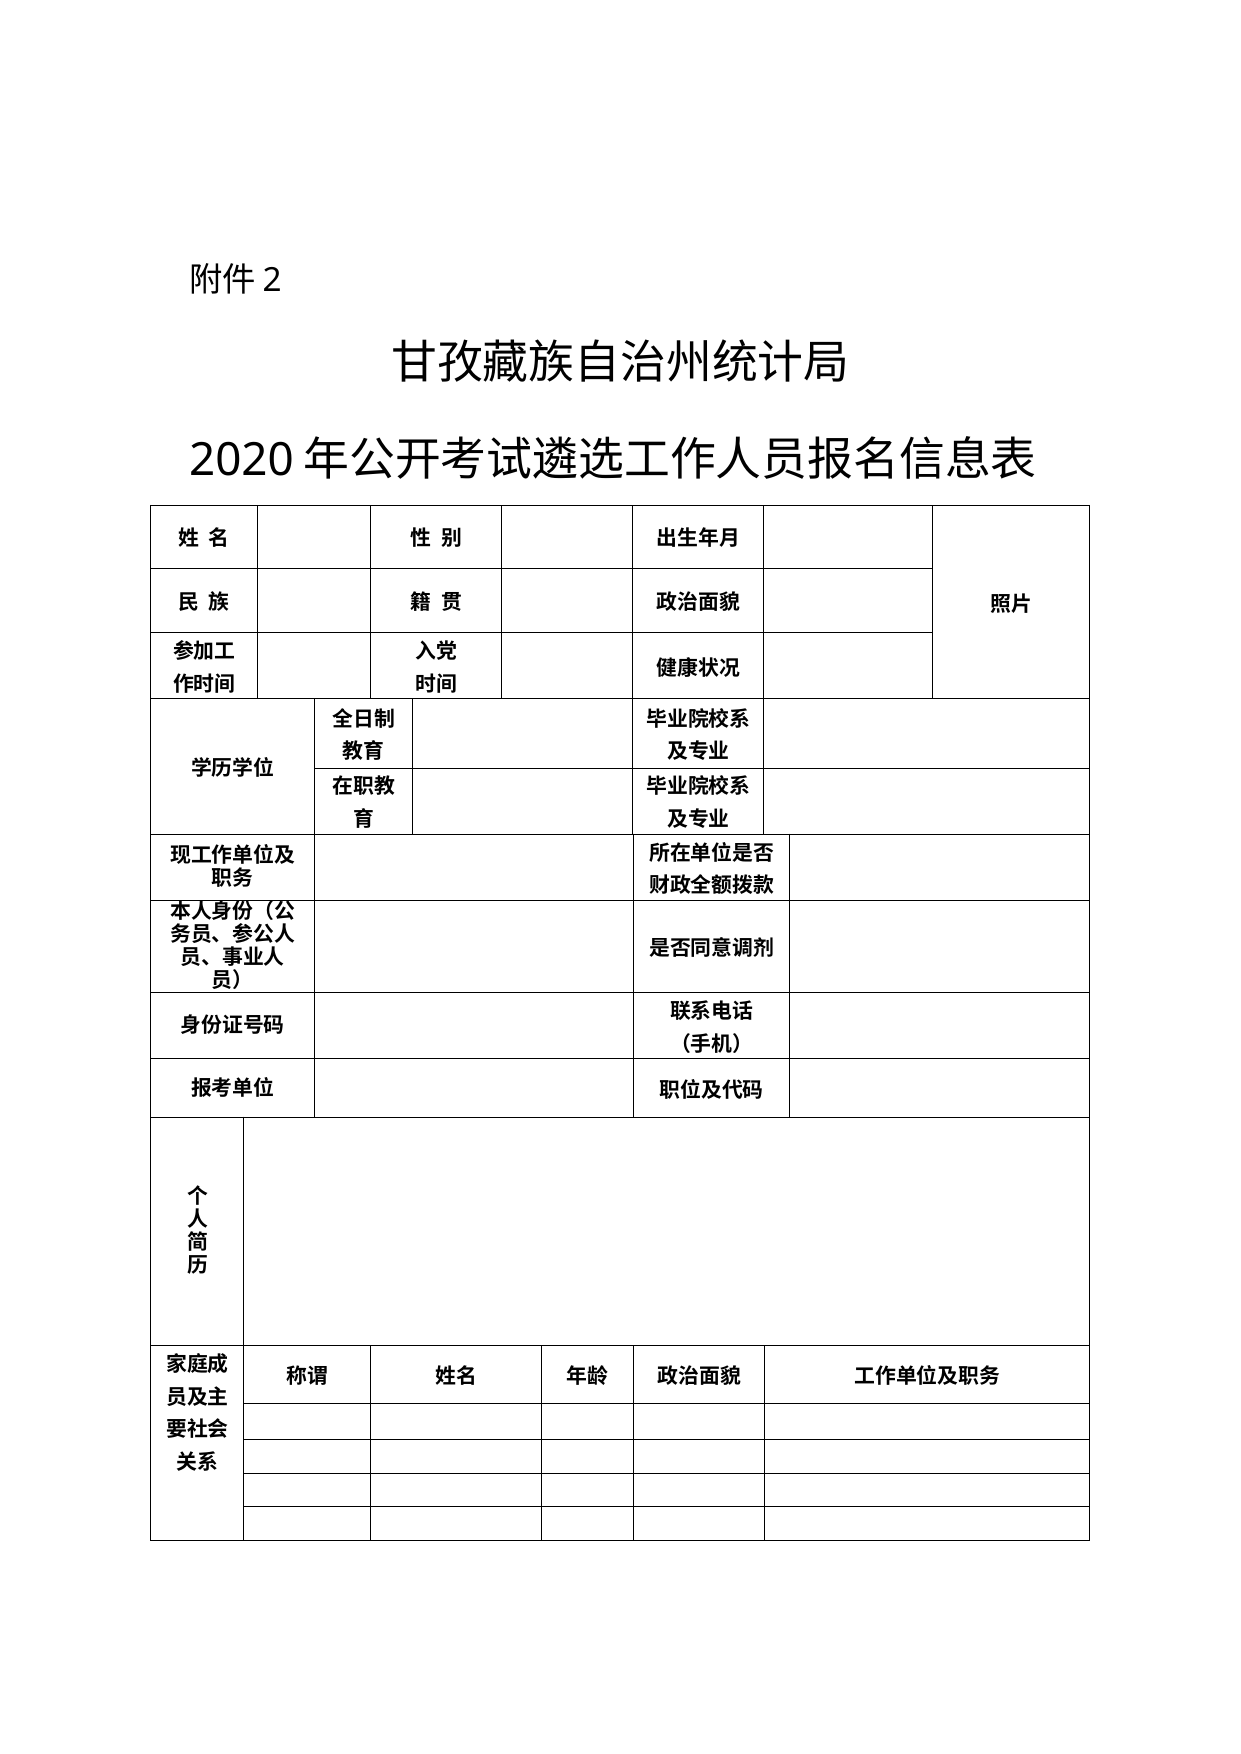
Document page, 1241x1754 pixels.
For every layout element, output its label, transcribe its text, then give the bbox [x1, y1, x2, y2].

table_cell 本人身份（公务员、参公人员、事业人员） [151, 901, 314, 992]
table_cell 毕业院校系及专业 [633, 699, 763, 767]
table_cell [258, 569, 370, 632]
table_cell [790, 835, 1089, 899]
table_cell [765, 1474, 1089, 1506]
text 2020年公开考试遴选工作人员报名信息表 [189, 407, 1051, 505]
table_cell 姓名 [371, 1346, 541, 1403]
table_header [764, 506, 932, 568]
table_cell 个 人 简 历 [151, 1118, 243, 1345]
table_cell [371, 1440, 541, 1472]
table_cell [413, 699, 632, 767]
table_cell [790, 901, 1089, 992]
table_cell [371, 1474, 541, 1506]
table_cell 学历学位 [151, 699, 314, 833]
table_cell [542, 1404, 633, 1439]
table_header 出生年月 [633, 506, 763, 568]
table_cell [244, 1507, 370, 1539]
table_cell [371, 1507, 541, 1539]
table_cell 籍 贯 [371, 569, 501, 632]
table_cell [790, 1059, 1089, 1117]
table_cell [315, 993, 633, 1058]
table_header [502, 506, 632, 568]
table_cell [244, 1440, 370, 1472]
table_cell [764, 769, 1089, 833]
table_cell [764, 569, 932, 632]
table_cell 健康状况 [633, 633, 763, 698]
table_cell 所在单位是否财政全额拨款 [634, 835, 789, 899]
table_cell [765, 1404, 1089, 1439]
table_cell [764, 699, 1089, 767]
table_cell [634, 1507, 764, 1539]
table_cell [502, 569, 632, 632]
table_cell [244, 1404, 370, 1439]
table_cell 是否同意调剂 [634, 901, 789, 992]
table_cell 联系电话 （手机） [634, 993, 789, 1058]
table_cell 称谓 [244, 1346, 370, 1403]
table_cell [634, 1474, 764, 1506]
table_header 姓 名 [151, 506, 257, 568]
table_cell [244, 1118, 1089, 1345]
table_cell 参加工 作时间 [151, 633, 257, 698]
table_cell 在职教育 [315, 769, 412, 833]
text 甘孜藏族自治州统计局 [189, 310, 1051, 407]
table_cell 工作单位及职务 [765, 1346, 1089, 1403]
table_cell [542, 1440, 633, 1472]
table_cell [542, 1507, 633, 1539]
table_cell 政治面貌 [633, 569, 763, 632]
text 附件2 [189, 245, 1051, 310]
table_cell 入党 时间 [371, 633, 501, 698]
table_cell 政治面貌 [634, 1346, 764, 1403]
table_cell [502, 633, 632, 698]
table_cell 全日制教育 [315, 699, 412, 767]
table_cell 报考单位 [151, 1059, 314, 1117]
table_cell [315, 835, 633, 899]
table_cell 身份证号码 [151, 993, 314, 1058]
table_cell [315, 901, 633, 992]
table_cell 现工作单位及职务 [151, 835, 314, 899]
table_cell [371, 1404, 541, 1439]
table_cell 家庭成员及主要社会关系 [151, 1346, 243, 1539]
table_cell [244, 1474, 370, 1506]
table_header 性 别 [371, 506, 501, 568]
table_header [258, 506, 370, 568]
table_cell [315, 1059, 633, 1117]
table_cell [413, 769, 632, 833]
table_cell [634, 1404, 764, 1439]
table_cell [542, 1474, 633, 1506]
table_cell 年龄 [542, 1346, 633, 1403]
table_cell [634, 1440, 764, 1472]
table_cell [790, 993, 1089, 1058]
table_cell [258, 633, 370, 698]
table_cell 毕业院校系及专业 [633, 769, 763, 833]
table_header 照片 [933, 506, 1089, 698]
table_cell [765, 1440, 1089, 1472]
table_cell [765, 1507, 1089, 1539]
table_cell [764, 633, 932, 698]
table_cell 民 族 [151, 569, 257, 632]
table_cell 职位及代码 [634, 1059, 789, 1117]
